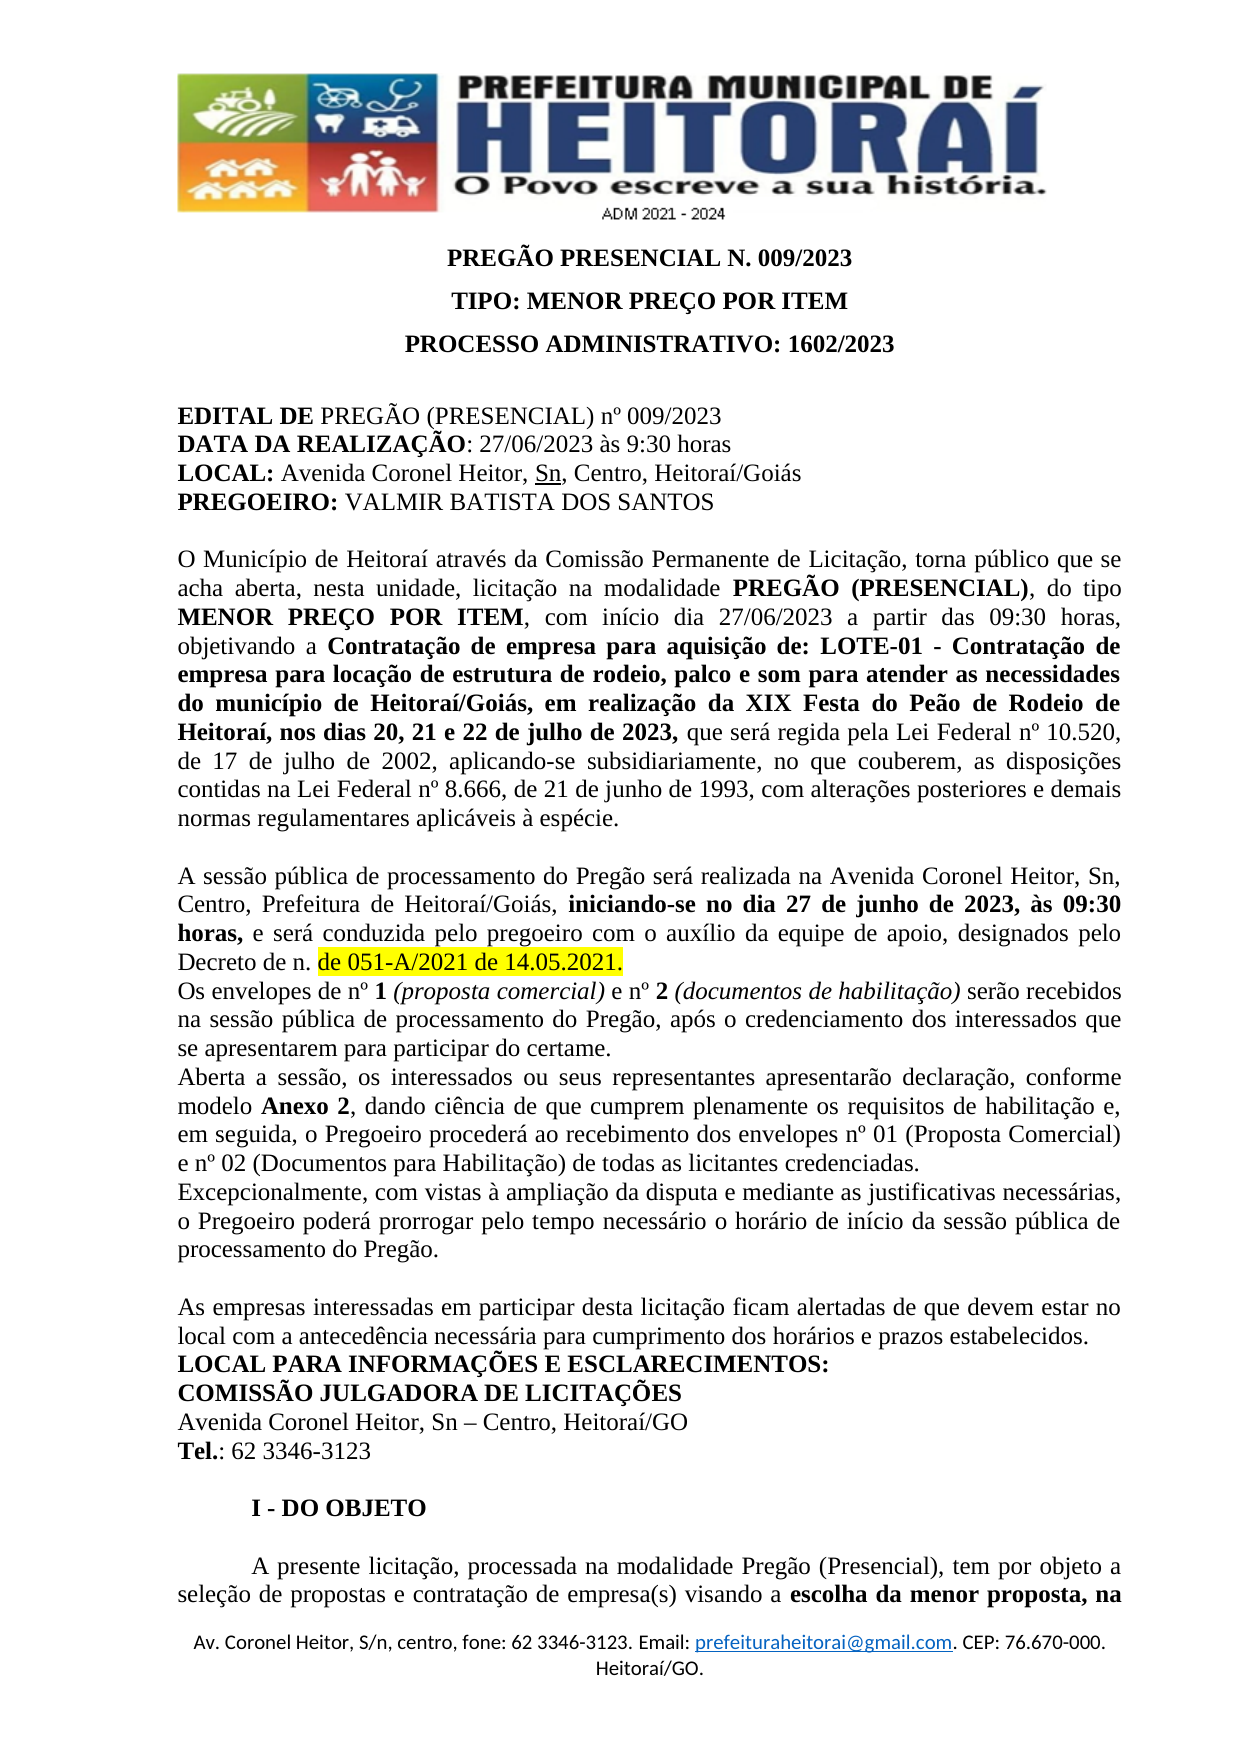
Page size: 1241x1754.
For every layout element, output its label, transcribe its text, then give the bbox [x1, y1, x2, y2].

text PREGOEIRO: VALMIR BATISTA DOS SANTOS [177, 487, 1122, 516]
text As empresas interessadas em participar desta licitação ficam alertadas de que devem estar no local com a antecedência necessária para cumprimento dos horários e prazos estabelecidos. [177, 1292, 1122, 1349]
text I - DO OBJETO [177, 1493, 1122, 1522]
text A sessão pública de processamento do Pregão será realizada na Avenida Coronel Heitor, Sn, Centro, Prefeitura de Heitoraí/Goiás, iniciando-se no dia 27 de junho de 2023, às 09:30 horas, e será conduzida pelo pregoeiro com o auxílio da equipe de apoio, designados pelo Decreto de n. de 051-A/2021 de 14.05.2021. [177, 861, 1122, 976]
text Excepcionalmente, com vistas à ampliação da disputa e mediante as justificativas necessárias, o Pregoeiro poderá prorrogar pelo tempo necessário o horário de início da sessão pública de processamento do Pregão. [177, 1177, 1122, 1263]
text COMISSÃO JULGADORA DE LICITAÇÕES [177, 1378, 1122, 1407]
text PREGÃO PRESENCIAL N. 009/2023 [177, 243, 1122, 271]
text TIPO: MENOR PREÇO POR ITEM [177, 286, 1122, 314]
text EDITAL DE PREGÃO (PRESENCIAL) nº 009/2023 [177, 401, 1122, 429]
text Tel.: 62 3346-3123 [177, 1436, 1122, 1464]
text LOCAL: Avenida Coronel Heitor, Sn, Centro, Heitoraí/Goiás [177, 458, 1122, 487]
text Os envelopes de nº 1 (proposta comercial) e nº 2 (documentos de habilitação) serão recebidos na sessão pública de processamento do Pregão, após o credenciamento dos interessados que se apresentarem para participar do certame. [177, 976, 1122, 1062]
text DATA DA REALIZAÇÃO: 27/06/2023 às 9:30 horas [177, 429, 1122, 458]
text O Município de Heitoraí através da Comissão Permanente de Licitação, torna público que se acha aberta, nesta unidade, licitação na modalidade PREGÃO (PRESENCIAL), do tipo MENOR PREÇO POR ITEM, com início dia 27/06/2023 a partir das 09:30 horas, objetivando a Contratação de empresa para aquisição de: LOTE-01 - Contratação de empresa para locação de estrutura de rodeio, palco e som para atender as necessidades do município de Heitoraí/Goiás, em realização da XIX Festa do Peão de Rodeio de Heitoraí, nos dias 20, 21 e 22 de julho de 2023, que será regida pela Lei Federal nº 10.520, de 17 de julho de 2002, aplicando-se subsidiariamente, no que couberem, as disposições contidas na Lei Federal nº 8.666, de 21 de junho de 1993, com alterações posteriores e demais normas regulamentares aplicáveis à espécie. [177, 544, 1122, 832]
text LOCAL PARA INFORMAÇÕES E ESCLARECIMENTOS: [177, 1349, 1122, 1378]
text Aberta a sessão, os interessados ou seus representantes apresentarão declaração, conforme modelo Anexo 2, dando ciência de que cumprem plenamente os requisitos de habilitação e, em seguida, o Pregoeiro procederá ao recebimento dos envelopes nº 01 (Proposta Comercial) e nº 02 (Documentos para Habilitação) de todas as licitantes credenciadas. [177, 1062, 1122, 1177]
text Avenida Coronel Heitor, Sn – Centro, Heitoraí/GO [177, 1407, 1122, 1436]
text PROCESSO ADMINISTRATIVO: 1602/2023 [177, 329, 1122, 358]
picture [177, 73, 1063, 231]
